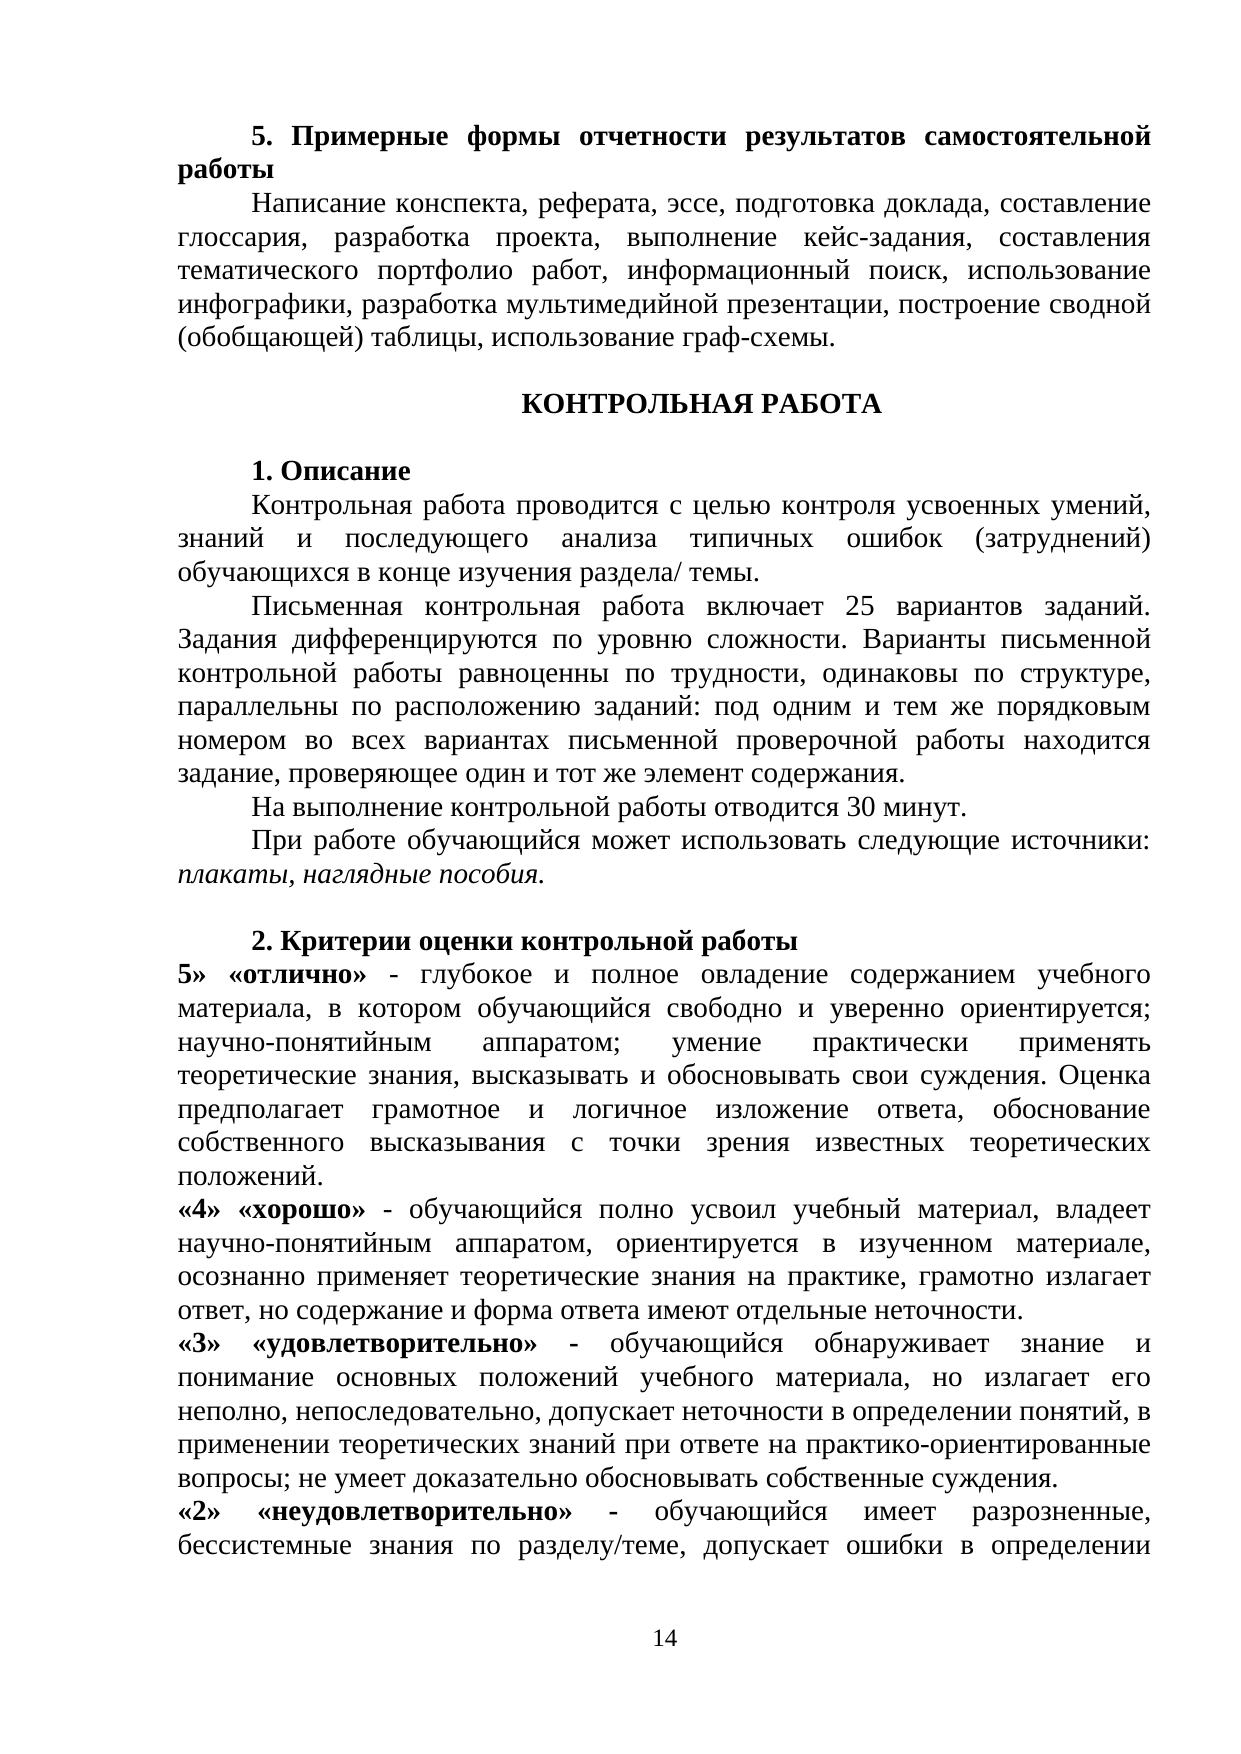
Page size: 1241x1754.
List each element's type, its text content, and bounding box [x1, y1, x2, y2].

text На выполнение контрольной работы отводится 30 минут. [177, 789, 1152, 822]
text Написание конспекта, реферата, эссе, подготовка доклада, составление глоссария, разработка проекта, выполнение кейс-задания, составления тематического портфолио работ, информационный поиск, использование инфографики, разработка мультимедийной презентации, построение сводной (обобщающей) таблицы, использование граф-схемы. [177, 185, 1152, 353]
text 5. Примерные формы отчетности результатов самостоятельной работы [177, 118, 1152, 185]
text При работе обучающийся может использовать следующие источники: плакаты, наглядные пособия. [177, 822, 1152, 889]
text Контрольная работа проводится с целью контроля усвоенных умений, знаний и последующего анализа типичных ошибок (затруднений) обучающихся в конце изучения раздела/ темы. [177, 487, 1152, 588]
text «4» «хорошо» - обучающийся полно усвоил учебный материал, владеет научно-понятийным аппаратом, ориентируется в изученном материале, осознанно применяет теоретические знания на практике, грамотно излагает ответ, но содержание и форма ответа имеют отдельные неточности. [177, 1191, 1152, 1326]
text 1. Описание [177, 453, 1152, 487]
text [177, 1493, 1152, 1560]
text 2. Критерии оценки контрольной работы [177, 923, 1152, 957]
text 5» «отлично» - глубокое и полное овладение содержанием учебного материала, в котором обучающийся свободно и уверенно ориентируется; научно-понятийным аппаратом; умение практически применять теоретические знания, высказывать и обосновывать свои суждения. Оценка предполагает грамотное и логичное изложение ответа, обоснование собственного высказывания с точки зрения известных теоретических положений. [177, 957, 1152, 1191]
text КОНТРОЛЬНАЯ РАБОТА [252, 386, 1152, 420]
text «3» «удовлетворительно» - обучающийся обнаруживает знание и понимание основных положений учебного материала, но излагает его неполно, непоследовательно, допускает неточности в определении понятий, в применении теоретических знаний при ответе на практико-ориентированные вопросы; не умеет доказательно обосновывать собственные суждения. [177, 1326, 1152, 1493]
text Письменная контрольная работа включает 25 вариантов заданий. Задания дифференцируются по уровню сложности. Варианты письменной контрольной работы равноценны по трудности, одинаковы по структуре, параллельны по расположению заданий: под одним и тем же порядковым номером во всех вариантах письменной проверочной работы находится задание, проверяющее один и тот же элемент содержания. [177, 588, 1152, 789]
